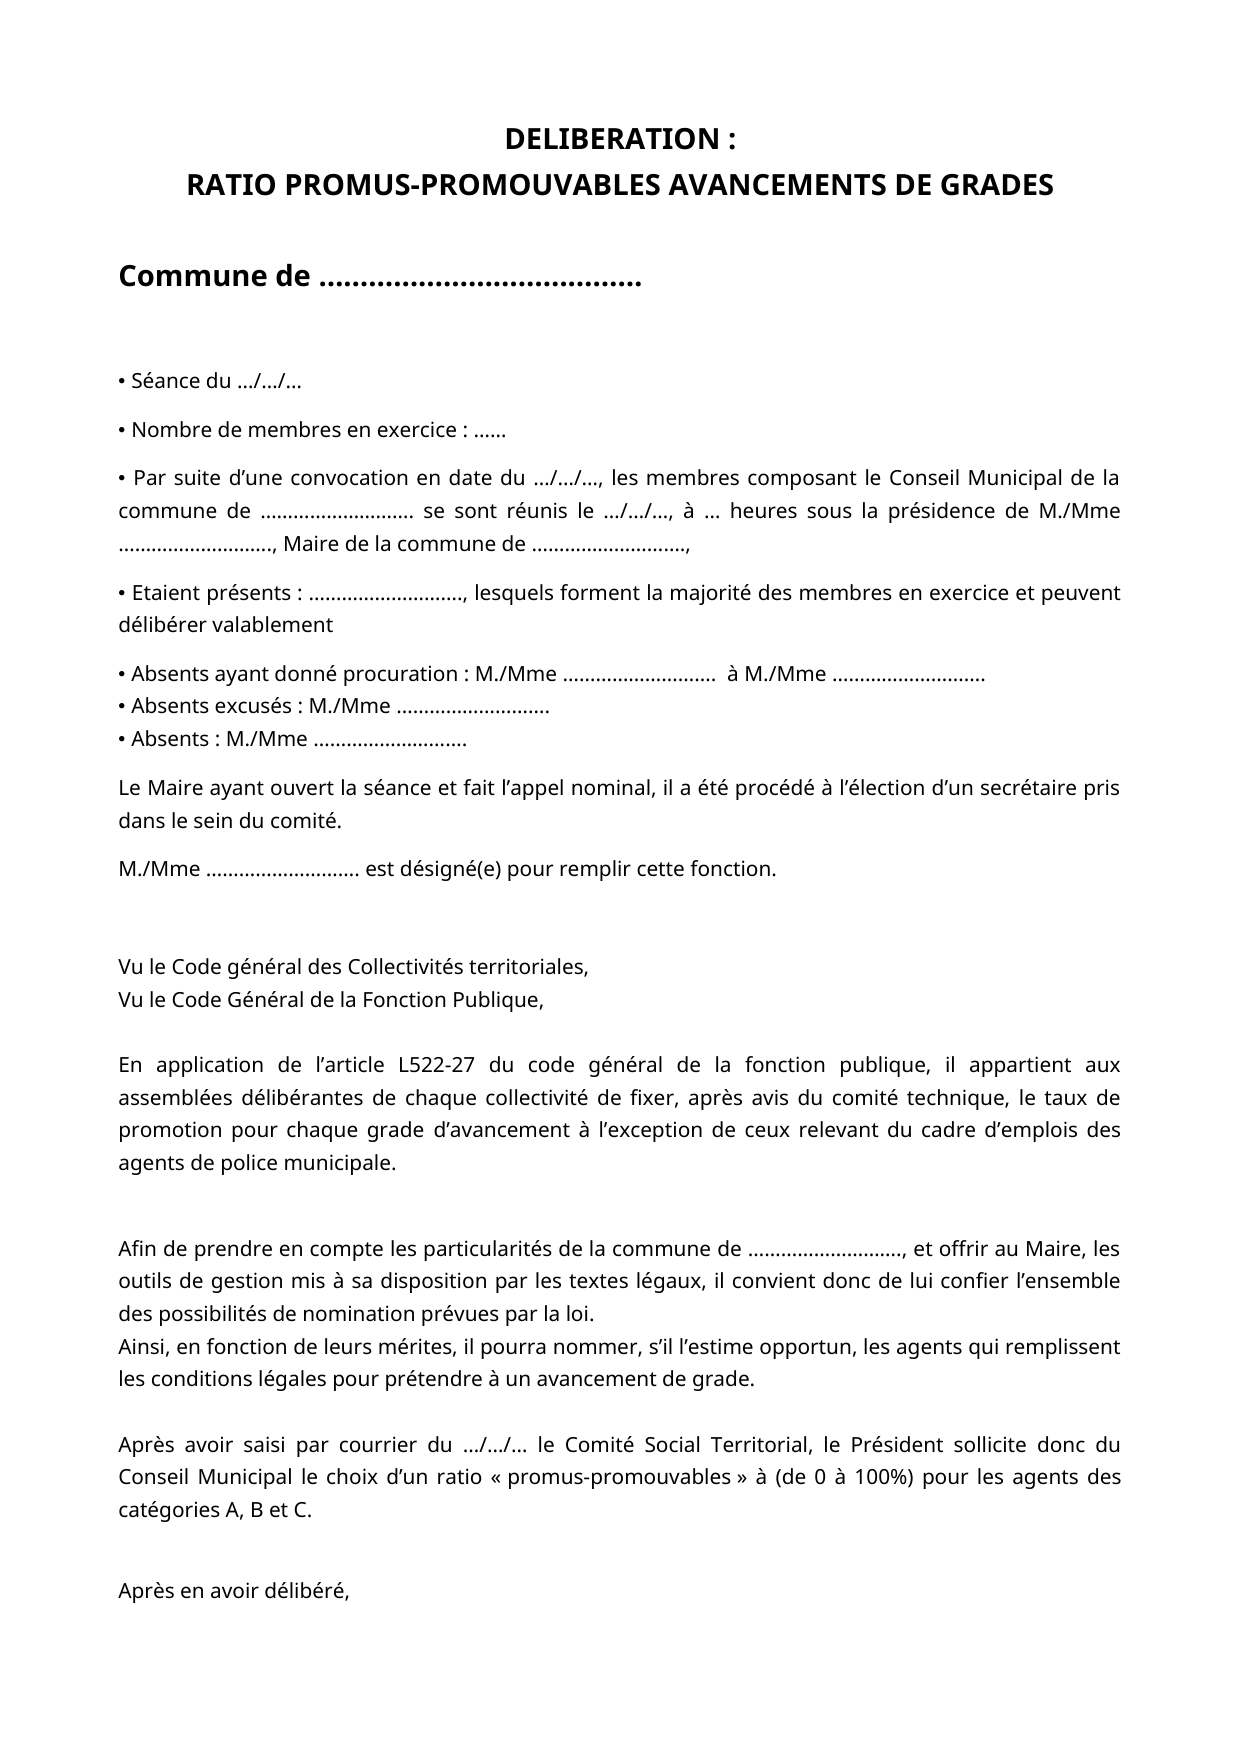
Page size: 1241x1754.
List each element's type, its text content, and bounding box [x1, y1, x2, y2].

text Etaient présents : ………………………., lesquels forment la majorité des membres en exercice et peuvent délibérer valablement [118, 578, 1122, 639]
text Après avoir saisi par courrier du …/…/… le Comité Social Territorial, le Président sollicite donc du Conseil Municipal le choix d’un ratio « promus-promouvables » à (de 0 à 100%) pour les agents des catégories A, B et C. [118, 1430, 1122, 1523]
text En application de l’article L522-27 du code général de la fonction publique, il appartient aux assemblées délibérantes de chaque collectivité de fixer, après avis du comité technique, le taux de promotion pour chaque grade d’avancement à l’exception de ceux relevant du cadre d’emplois des agents de police municipale. [118, 1050, 1122, 1176]
text M./Mme ………………………. est désigné(e) pour remplir cette fonction. [118, 854, 1122, 883]
text Absents : M./Mme ………………………. [118, 724, 1122, 753]
text Ainsi, en fonction de leurs mérites, il pourra nommer, s’il l’estime opportun, les agents qui remplissent les conditions légales pour prétendre à un avancement de grade. [118, 1332, 1122, 1393]
text Séance du …/…/… [118, 366, 1122, 394]
text DELIBERATION : [118, 118, 1122, 158]
text Vu le Code général des Collectivités territoriales, [118, 952, 1122, 981]
text Après en avoir délibéré, [118, 1576, 1122, 1605]
text Par suite d’une convocation en date du …/…/…, les membres composant le Conseil Municipal de la commune de ………………………. se sont réunis le …/…/…, à … heures sous la présidence de M./Mme ………………………., Maire de la commune de ………………………., [118, 463, 1122, 557]
text Absents ayant donné procuration : M./Mme ………………………. à M./Mme ………………………. [118, 659, 1122, 687]
text Absents excusés : M./Mme ………………………. [118, 692, 1122, 720]
text Le Maire ayant ouvert la séance et fait l’appel nominal, il a été procédé à l’élection d’un secrétaire pris dans le sein du comité. [118, 773, 1122, 834]
text Nombre de membres en exercice : …… [118, 415, 1122, 443]
text RATIO PROMUS-PROMOUVABLES AVANCEMENTS DE GRADES [118, 164, 1122, 203]
text Afin de prendre en compte les particularités de la commune de ………………………., et offrir au Maire, les outils de gestion mis à sa disposition par les textes légaux, il convient donc de lui confier l’ensemble des possibilités de nomination prévues par la loi. [118, 1234, 1122, 1328]
text Vu le Code Général de la Fonction Publique, [118, 985, 1122, 1013]
text Commune de ………………………………… [118, 255, 1122, 295]
